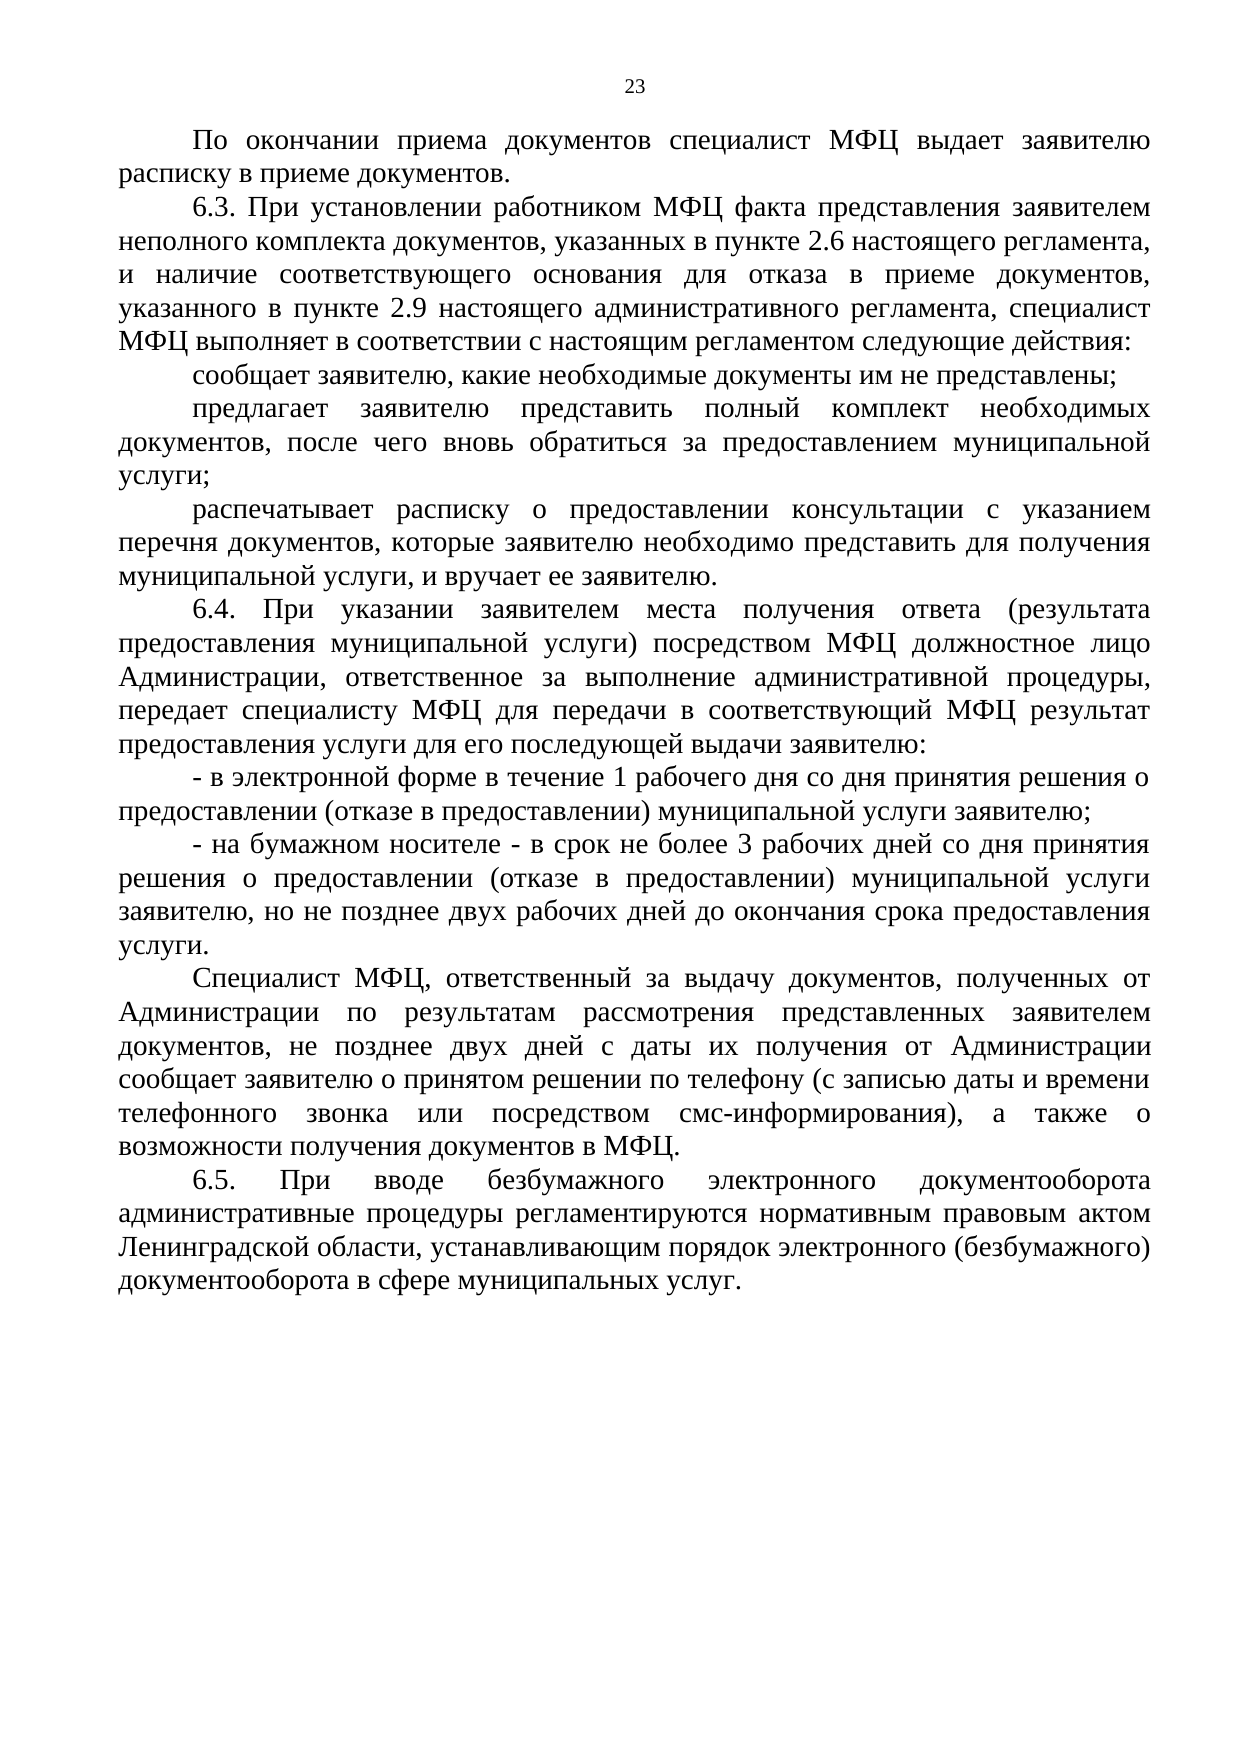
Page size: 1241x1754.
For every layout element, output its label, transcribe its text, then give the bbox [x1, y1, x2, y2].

text распечатывает расписку о предоставлении консультации с указанием перечня документов, которые заявителю необходимо представить для получения муниципальной услуги, и вручает ее заявителю. [118, 491, 1152, 592]
text 6.4. При указании заявителем места получения ответа (результата предоставления муниципальной услуги) посредством МФЦ должностное лицо Администрации, ответственное за выполнение административной процедуры, передает специалисту МФЦ для передачи в соответствующий МФЦ результат предоставления услуги для его последующей выдачи заявителю: [118, 592, 1152, 759]
text сообщает заявителю, какие необходимые документы им не представлены; [118, 357, 1152, 390]
text предлагает заявителю представить полный комплект необходимых документов, после чего вновь обратиться за предоставлением муниципальной услуги; [118, 390, 1152, 491]
text - на бумажном носителе - в срок не более 3 рабочих дней со дня принятия решения о предоставлении (отказе в предоставлении) муниципальной услуги заявителю, но не позднее двух рабочих дней до окончания срока предоставления услуги. [118, 826, 1152, 961]
text По окончании приема документов специалист МФЦ выдает заявителю расписку в приеме документов. [118, 122, 1152, 189]
text 6.3. При установлении работником МФЦ факта представления заявителем неполного комплекта документов, указанных в пункте 2.6 настоящего регламента, и наличие соответствующего основания для отказа в приеме документов, указанного в пункте 2.9 настоящего административного регламента, специалист МФЦ выполняет в соответствии с настоящим регламентом следующие действия: [118, 189, 1152, 357]
text Специалист МФЦ, ответственный за выдачу документов, полученных от Администрации по результатам рассмотрения представленных заявителем документов, не позднее двух дней с даты их получения от Администрации сообщает заявителю о принятом решении по телефону (с записью даты и времени телефонного звонка или посредством смс-информирования), а также о возможности получения документов в МФЦ. [118, 961, 1152, 1162]
text - в электронной форме в течение 1 рабочего дня со дня принятия решения о предоставлении (отказе в предоставлении) муниципальной услуги заявителю; [118, 759, 1152, 826]
text 6.5. При вводе безбумажного электронного документооборота административные процедуры регламентируются нормативным правовым актом Ленинградской области, устанавливающим порядок электронного (безбумажного) документооборота в сфере муниципальных услуг. [118, 1162, 1152, 1296]
